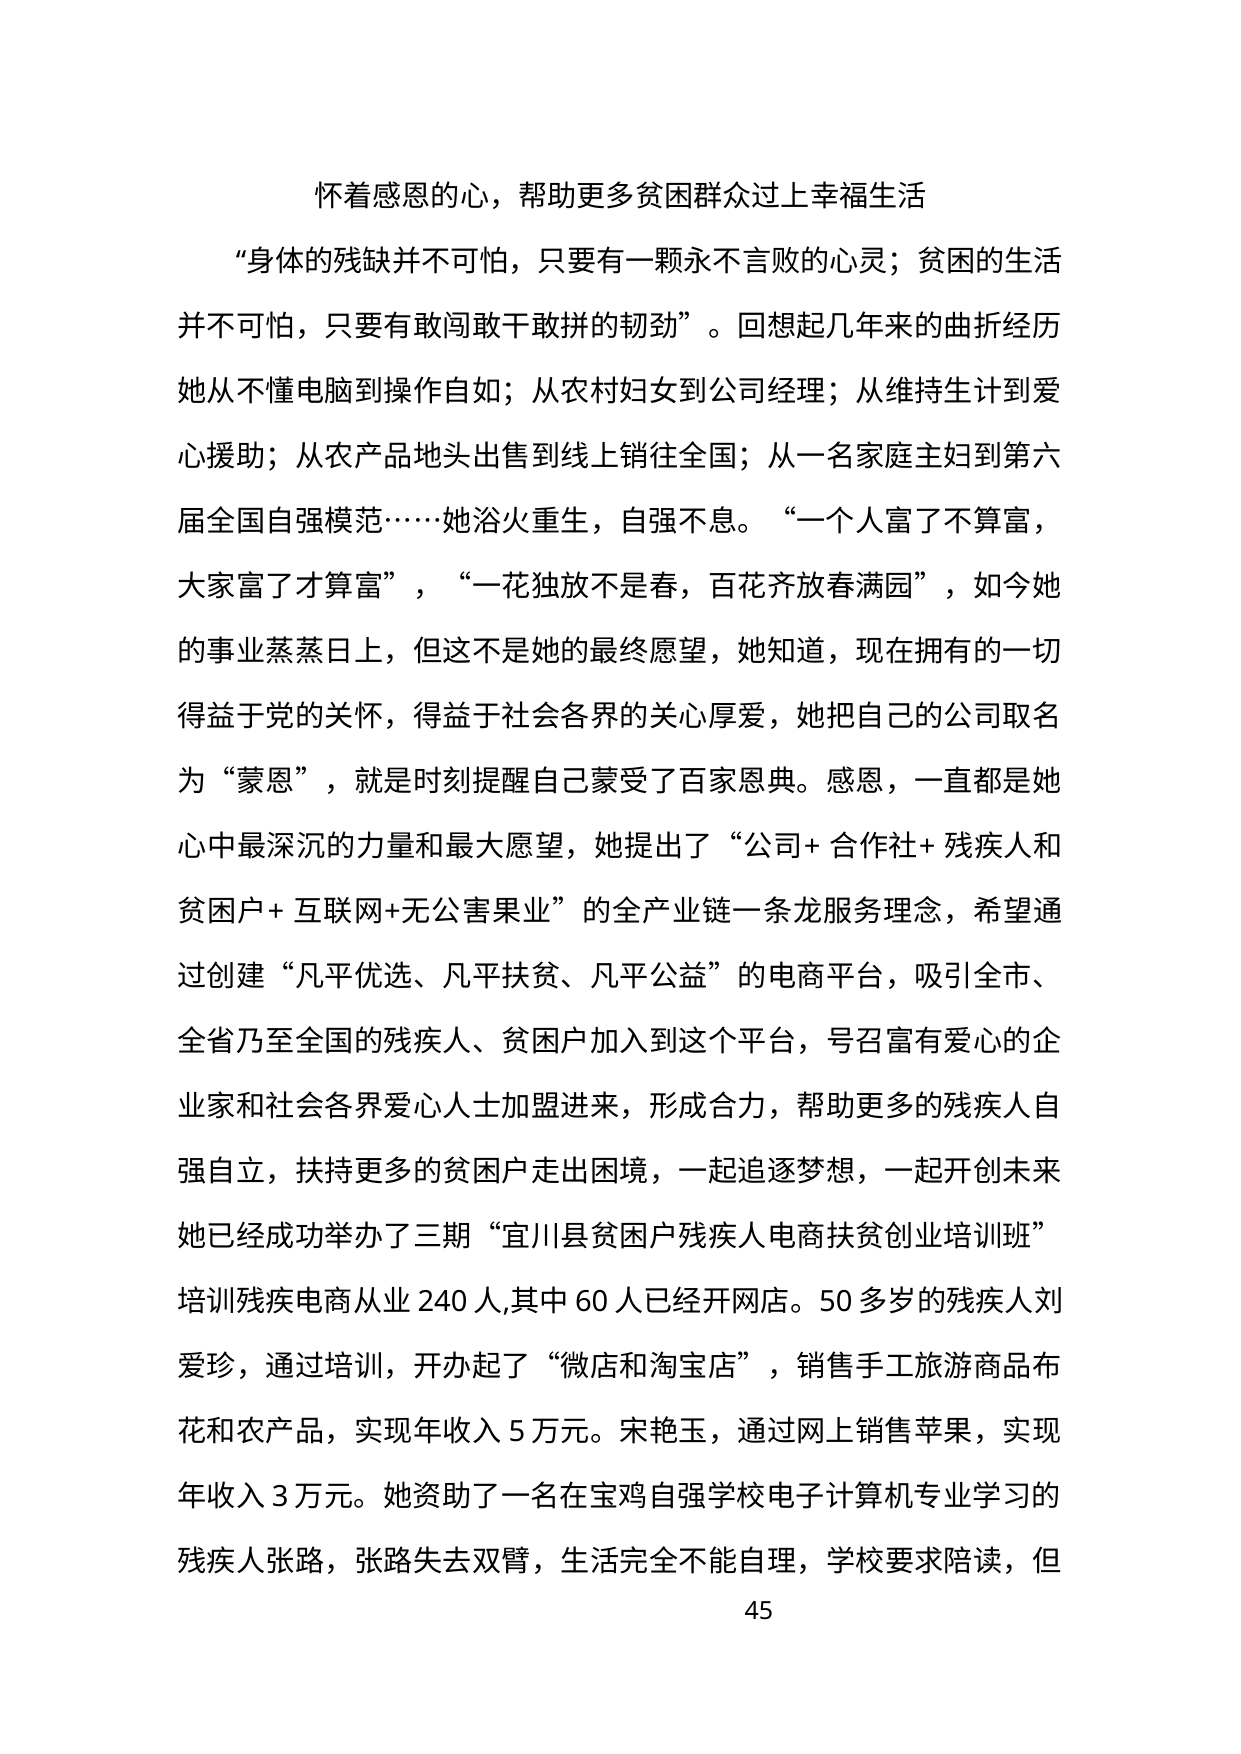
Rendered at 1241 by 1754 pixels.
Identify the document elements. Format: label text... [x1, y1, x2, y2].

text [177, 226, 1063, 1591]
text 怀着感恩的心，帮助更多贫困群众过上幸福生活 [177, 161, 1063, 226]
